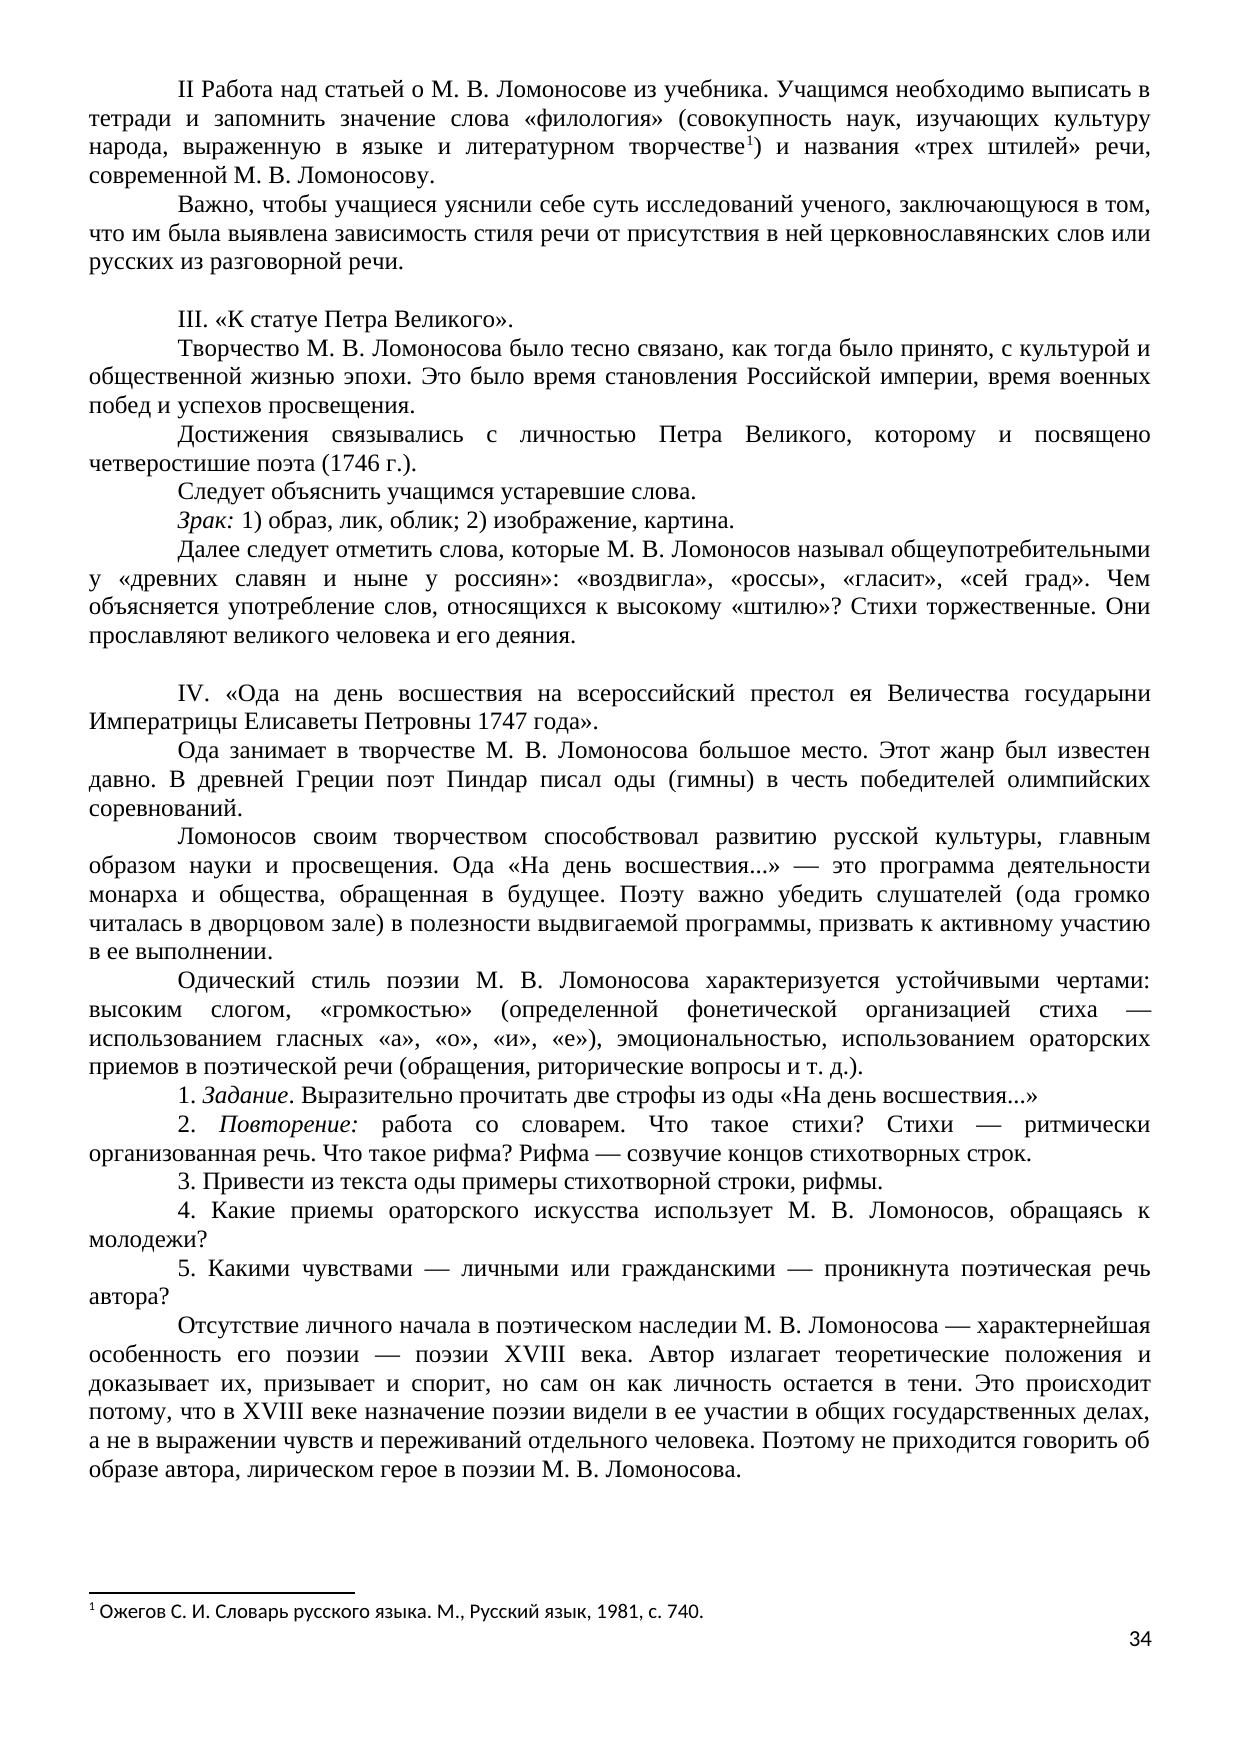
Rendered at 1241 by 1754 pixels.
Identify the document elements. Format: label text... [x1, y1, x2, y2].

text Отсутствие личного начала в поэтическом наследии М. В. Ломоносова — характернейшая особенность его поэзии — поэзии ХVIII века. Автор излагает теоретические положения и доказывает их, призывает и спорит, но сам он как личность остается в тени. Это происходит потому, что в ХVIII веке назначение поэзии видели в ее участии в общих государственных делах, а не в выражении чувств и переживаний отдельного человека. Поэтому не приходится говорить об образе автора, лирическом герое в поэзии М. В. Ломоносова. [89, 1310, 1152, 1483]
text Одический стиль поэзии М. В. Ломоносова характеризуется устойчивыми чертами: высоким слогом, «громкостью» (определенной фонетической организацией стиха — использованием гласных «а», «о», «и», «е»), эмоциональностью, использованием ораторских приемов в поэтической речи (обращения, риторические вопросы и т. д.). [89, 965, 1152, 1080]
text 2. Повторение: работа со словарем. Что такое стихи? Стихи — ритмически организованная речь. Что такое рифма? Рифма — созвучие концов стихотворных строк. [89, 1109, 1152, 1166]
text Далее следует отметить слова, которые М. В. Ломоносов называл общеупотребительными у «древних славян и ныне у россиян»: «воздвигла», «россы», «гласит», «сей град». Чем объясняется употребление слов, относящихся к высокому «штилю»? Стихи торжественные. Они прославляют великого человека и его деяния. [89, 534, 1152, 649]
text III. «К статуе Петра Великого». [89, 304, 1152, 333]
text 3. Привести из текста оды примеры стихотворной строки, рифмы. [89, 1166, 1152, 1195]
text Важно, чтобы учащиеся уяснили себе суть исследований ученого, заключающуюся в том, что им была выявлена зависимость стиля речи от присутствия в ней церковнославянских слов или русских из разговорной речи. [89, 189, 1152, 275]
text Ломоносов своим творчеством способствовал развитию русской культуры, главным образом науки и просвещения. Ода «На день восшествия...» — это программа деятельности монарха и общества, обращенная в будущее. Поэту важно убедить слушателей (ода громко читалась в дворцовом зале) в полезности выдвигаемой программы, призвать к активному участию в ее выполнении. [89, 821, 1152, 965]
text 4. Какие приемы ораторского искусства использует М. В. Ломоносов, обращаясь к молодежи? [89, 1195, 1152, 1253]
text II Работа над статьей о М. В. Ломоносове из учебника. Учащимся необходимо выписать в тетради и запомнить значение слова «филология» (совокупность наук, изучающих культуру народа, выраженную в языке и литературном творчестве) и названия «трех штилей» речи, современной М. В. Ломоносову. [89, 74, 1152, 189]
text Следует объяснить учащимся устаревшие слова. [89, 476, 1152, 505]
text Творчество М. В. Ломоносова было тесно связано, как тогда было принято, с культурой и общественной жизнью эпохи. Это было время становления Российской империи, время военных побед и успехов просвещения. [89, 333, 1152, 419]
text 1. Задание. Выразительно прочитать две строфы из оды «На день восшествия...» [89, 1080, 1152, 1109]
text 5. Какими чувствами — личными или гражданскими — проникнута поэтическая речь автора? [89, 1253, 1152, 1310]
text Ода занимает в творчестве М. В. Ломоносова большое место. Этот жанр был известен давно. В древней Греции поэт Пиндар писал оды (гимны) в честь победителей олимпийских соревнований. [89, 735, 1152, 821]
text IV. «Ода на день восшествия на всероссийский престол ея Величества государыни Императрицы Елисаветы Петровны 1747 года». [89, 678, 1152, 735]
text Зрак: 1) образ, лик, облик; 2) изображение, картина. [89, 505, 1152, 534]
text Достижения связывались с личностью Петра Великого, которому и посвящено четверостишие поэта (1746 г.). [89, 419, 1152, 476]
